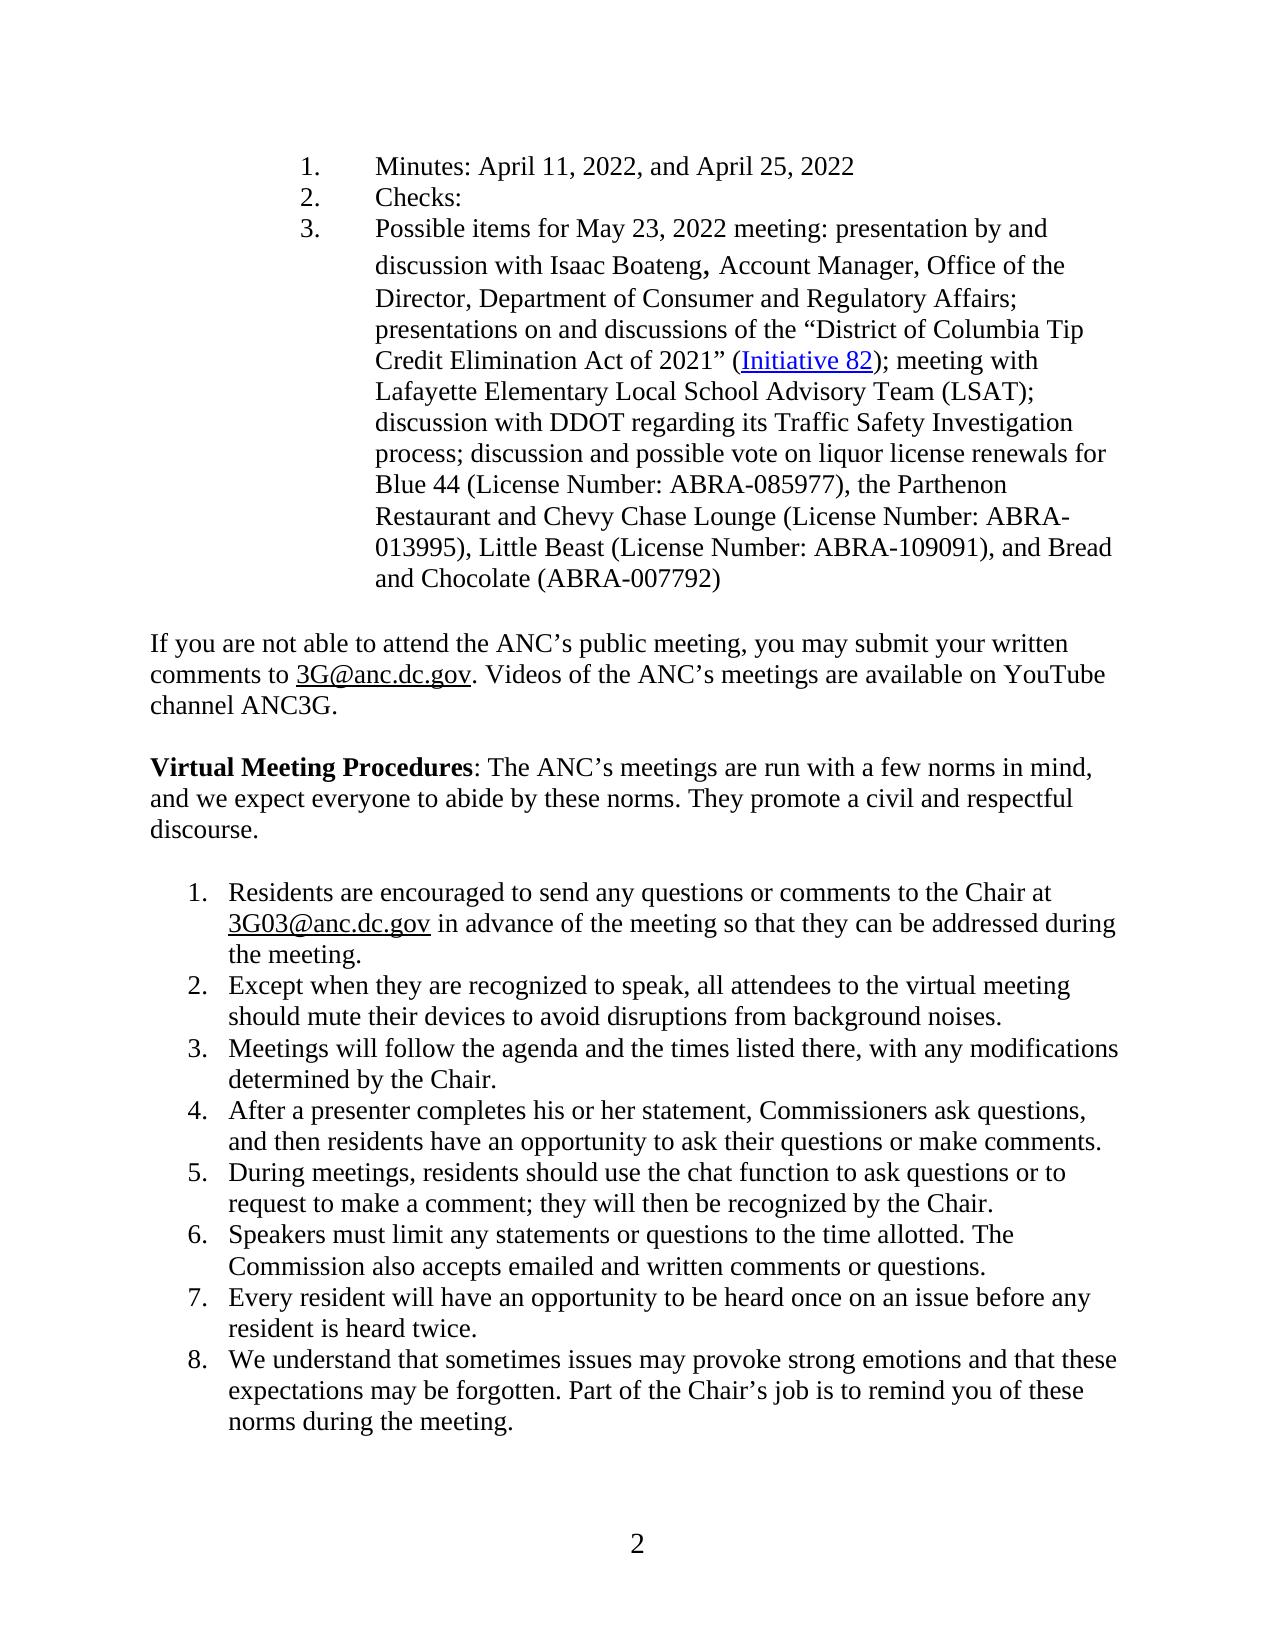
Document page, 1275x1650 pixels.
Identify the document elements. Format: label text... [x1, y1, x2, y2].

text If you are not able to attend the ANC’s public meeting, you may submit your written comments to 3G@anc.dc.gov. Videos of the ANC’s meetings are available on YouTube channel ANC3G. [150, 627, 1125, 720]
text Virtual Meeting Procedures: The ANC’s meetings are run with a few norms in mind, and we expect everyone to abide by these norms. They promote a civil and respectful discourse. [150, 751, 1125, 845]
list After a presenter completes his or her statement, Commissioners ask questions, and then residents have an opportunity to ask their questions or make comments. [187, 1094, 1125, 1156]
text 2. Checks: [300, 181, 1125, 212]
text 3. Possible items for May 23, 2022 meeting: presentation by and discussion with Isaac Boateng, Account Manager, Office of the Director, Department of Consumer and Regulatory Affairs; presentations on and discussions of the “District of Columbia Tip Credit Elimination Act of 2021” (Initiative 82); meeting with Lafayette Elementary Local School Advisory Team (LSAT); discussion with DDOT regarding its Traffic Safety Investigation process; discussion and possible vote on liquor license renewals for Blue 44 (License Number: ABRA-085977), the Parthenon Restaurant and Chevy Chase Lounge (License Number: ABRA-013995), Little Beast (License Number: ABRA-109091), and Bread and Chocolate (ABRA-007792) [300, 212, 1125, 593]
list Every resident will have an opportunity to be heard once on an issue before any resident is heard twice. [187, 1281, 1125, 1343]
list Except when they are recognized to speak, all attendees to the virtual meeting should mute their devices to avoid disruptions from background noises. [187, 969, 1125, 1032]
list Meetings will follow the agenda and the times listed there, with any modifications determined by the Chair. [187, 1032, 1125, 1094]
text 1. Minutes: April 11, 2022, and April 25, 2022 [300, 150, 1125, 181]
list During meetings, residents should use the chat function to ask questions or to request to make a comment; they will then be recognized by the Chair. [187, 1156, 1125, 1218]
list Speakers must limit any statements or questions to the time allotted. The Commission also accepts emailed and written comments or questions. [187, 1218, 1125, 1281]
list Residents are encouraged to send any questions or comments to the Chair at 3G03@anc.dc.gov in advance of the meeting so that they can be addressed during the meeting. [187, 876, 1125, 969]
list We understand that sometimes issues may provoke strong emotions and that these expectations may be forgotten. Part of the Chair’s job is to remind you of these norms during the meeting. [187, 1343, 1125, 1437]
